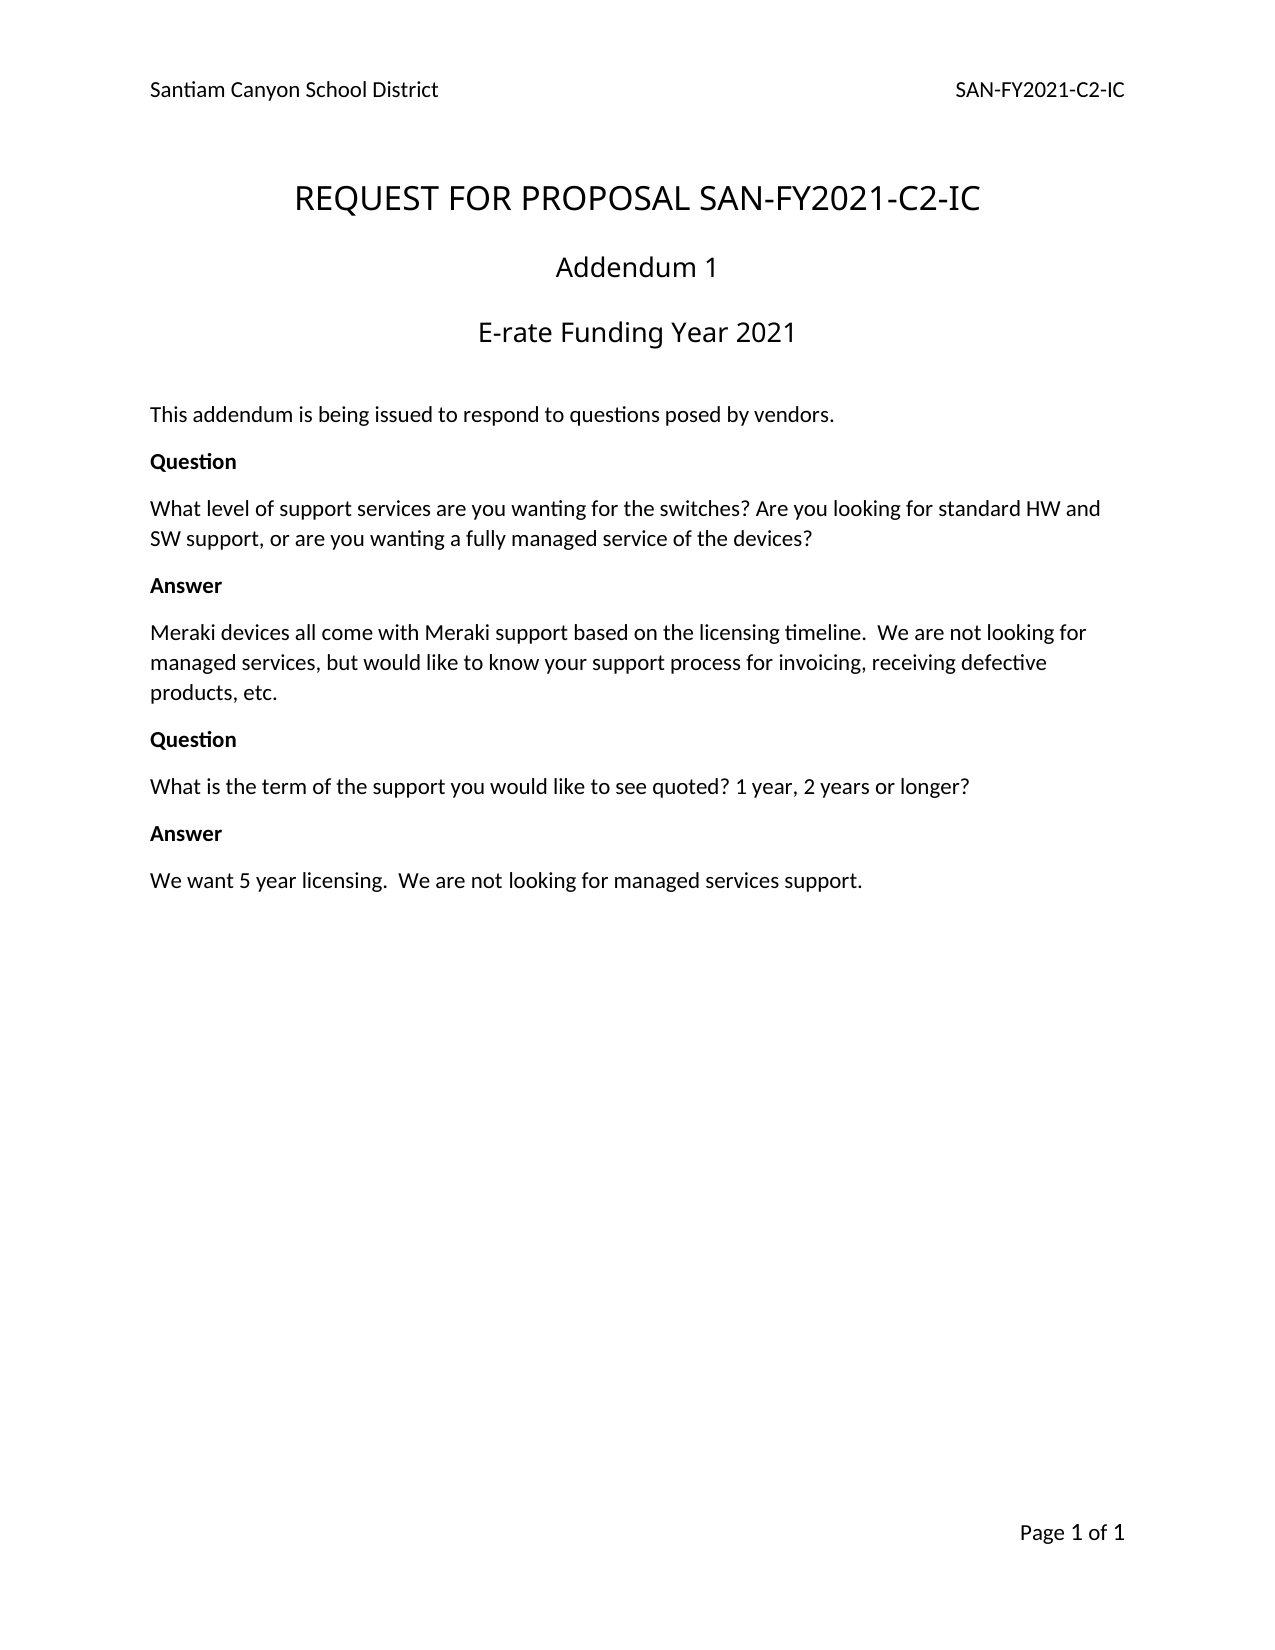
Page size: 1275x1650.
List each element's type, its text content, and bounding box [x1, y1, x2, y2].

text What level of support services are you wanting for the switches? Are you looking for standard HW and SW support, or are you wanting a fully managed service of the devices? [150, 494, 1125, 552]
subtitle Addendum 1 [150, 249, 1125, 286]
text Answer [150, 819, 1125, 847]
text This addendum is being issued to respond to questions posed by vendors. [150, 400, 1125, 428]
text Question [150, 725, 1125, 753]
text We want 5 year licensing. We are not looking for managed services support. [150, 866, 1125, 894]
text Meraki devices all come with Meraki support based on the licensing timeline. We are not looking for managed services, but would like to know your support process for invoicing, receiving defective products, etc. [150, 618, 1125, 707]
subtitle REQUEST FOR PROPOSAL SAN-FY2021-C2-IC [150, 175, 1125, 220]
text Question [150, 447, 1125, 475]
subtitle E-rate Funding Year 2021 [150, 314, 1125, 351]
text What is the term of the support you would like to see quoted? 1 year, 2 years or longer? [150, 772, 1125, 800]
text Answer [150, 571, 1125, 599]
